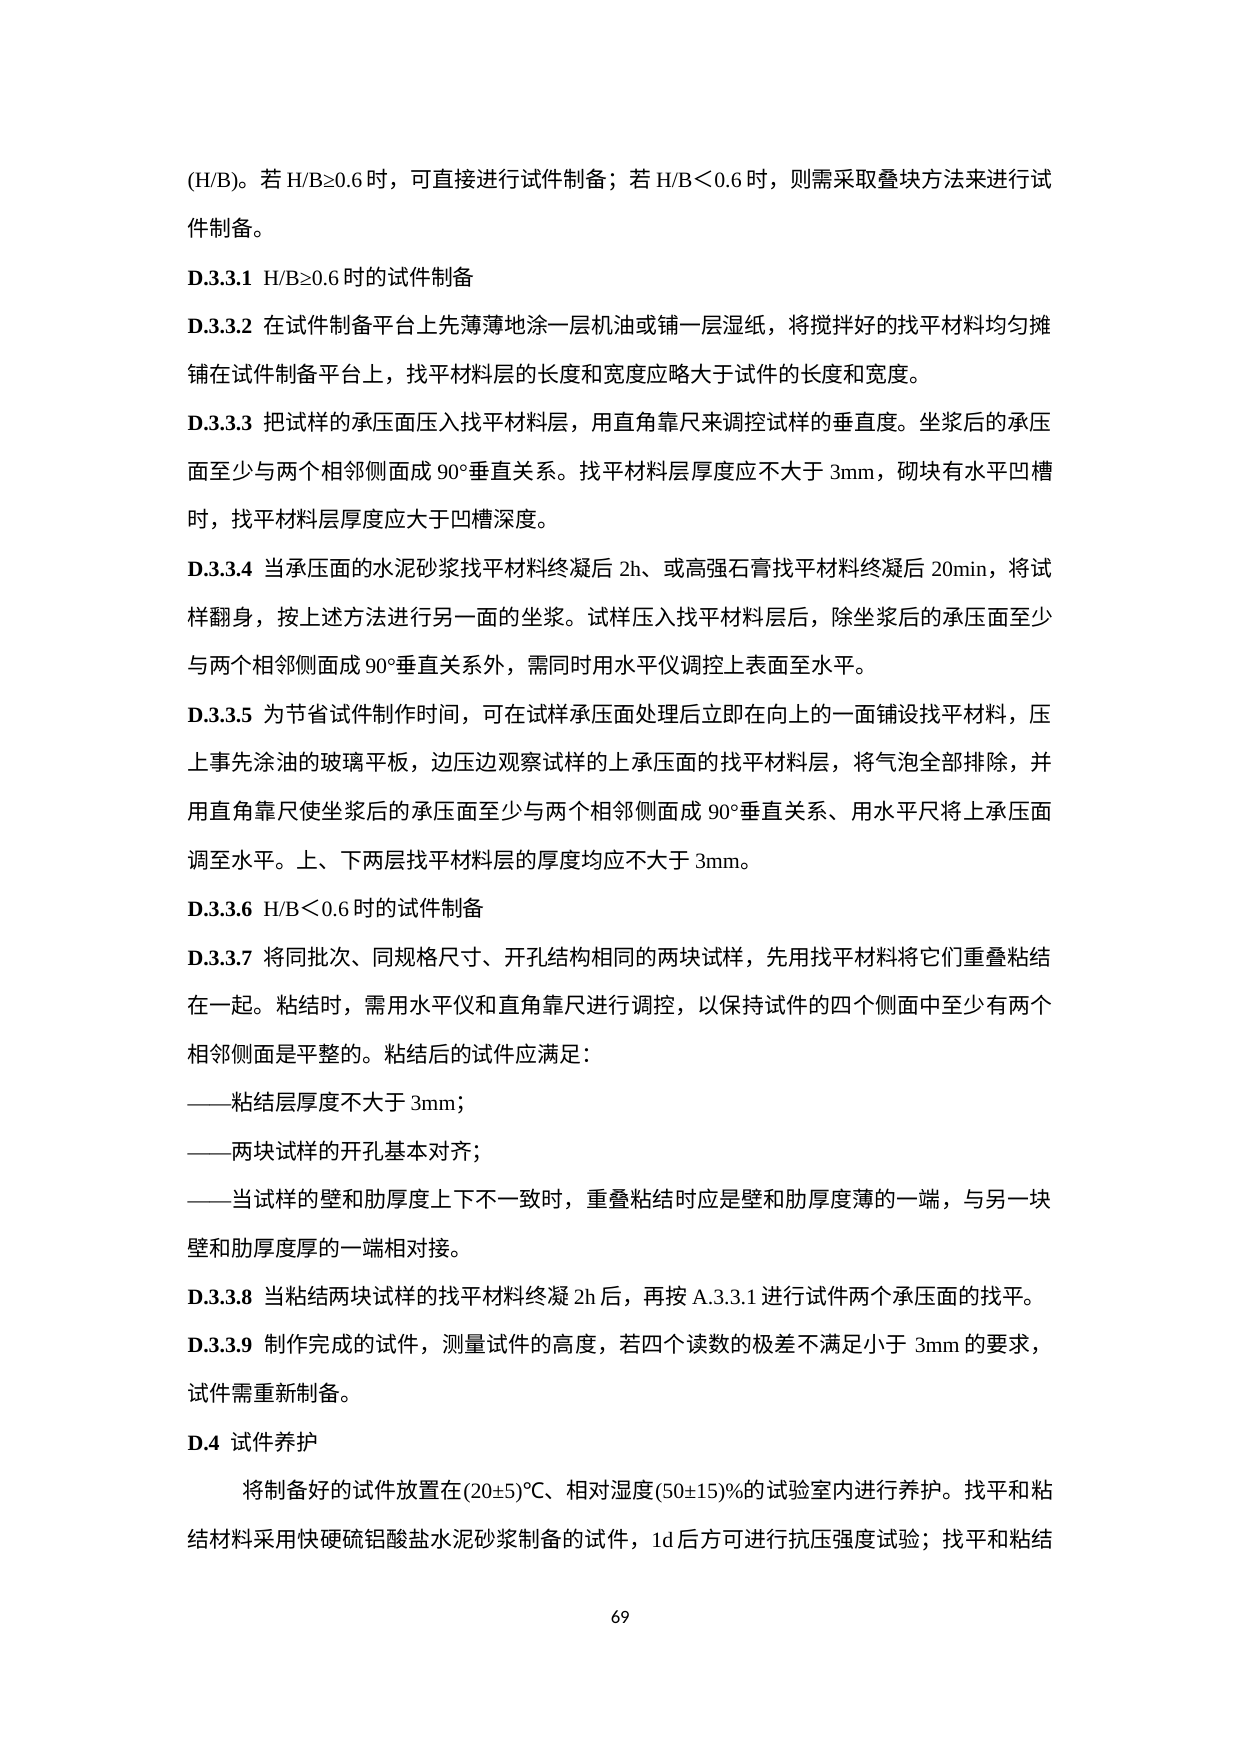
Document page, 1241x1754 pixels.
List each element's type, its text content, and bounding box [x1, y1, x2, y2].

list D.3.3.5 为节省试件制作时间，可在试样承压面处理后立即在向上的一面铺设找平材料，压上事先涂油的玻璃平板，边压边观察试样的上承压面的找平材料层，将气泡全部排除，并用直角靠尺使坐浆后的承压面至少与两个相邻侧面成90°垂直关系、用水平尺将上承压面调至水平。上、下两层找平材料层的厚度均应不大于。 [187, 696, 1053, 875]
list D.3.3.8 当粘结两块试样的找平材料终凝2h后，再按进行试件两个承压面的找平。 [187, 1279, 1053, 1311]
list D.3.3.4 当承压面的水泥砂浆找平材料终凝后2h、或高强石膏找平材料终凝后20min，将试样翻身，按上述方法进行另一面的坐浆。试样压入找平材料层后，除坐浆后的承压面至少与两个相邻侧面成90°垂直关系外，需同时用水平仪调控上表面至水平。 [187, 550, 1053, 680]
text D.3.3.9 制作完成的试件，测量试件的高度，若四个读数的极差不满足小于3mm的要求，试件需重新制备。 [187, 1327, 1053, 1408]
list D.3.3.6 H/B＜0.6时的试件制备 [187, 891, 1053, 923]
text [187, 162, 1053, 243]
list D.3.3.7 将同批次、同规格尺寸、开孔结构相同的两块试样，先用找平材料将它们重叠粘结在一起。粘结时，需用水平仪和直角靠尺进行调控，以保持试件的四个侧面中至少有两个相邻侧面是平整的。粘结后的试件应满足： [187, 939, 1053, 1069]
text 当试样的壁和肋厚度上下不一致时，重叠粘结时应是壁和肋厚度薄的一端，与另一块壁和肋厚度厚的一端相对接。 [187, 1182, 1053, 1263]
list D.3.3.1 H/B≥0.6时的试件制备 [187, 259, 1053, 292]
text 粘结层厚度不大于； [187, 1085, 1053, 1117]
list D.4 试件养护 [187, 1424, 1053, 1457]
list D.3.3.3 把试样的承压面压入找平材料层，用直角靠尺来调控试样的垂直度。坐浆后的承压面至少与两个相邻侧面成90°垂直关系。找平材料层厚度应不大于3mm，砌块有水平凹槽时，找平材料层厚度应大于凹槽深度。 [187, 404, 1053, 534]
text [187, 1472, 1053, 1554]
list D.3.3.2 在试件制备平台上先薄薄地涂一层机油或铺一层湿纸，将搅拌好的找平材料均匀摊铺在试件制备平台上，找平材料层的长度和宽度应略大于试件的长度和宽度。 [187, 307, 1053, 389]
text 两块试样的开孔基本对齐； [187, 1133, 1053, 1166]
